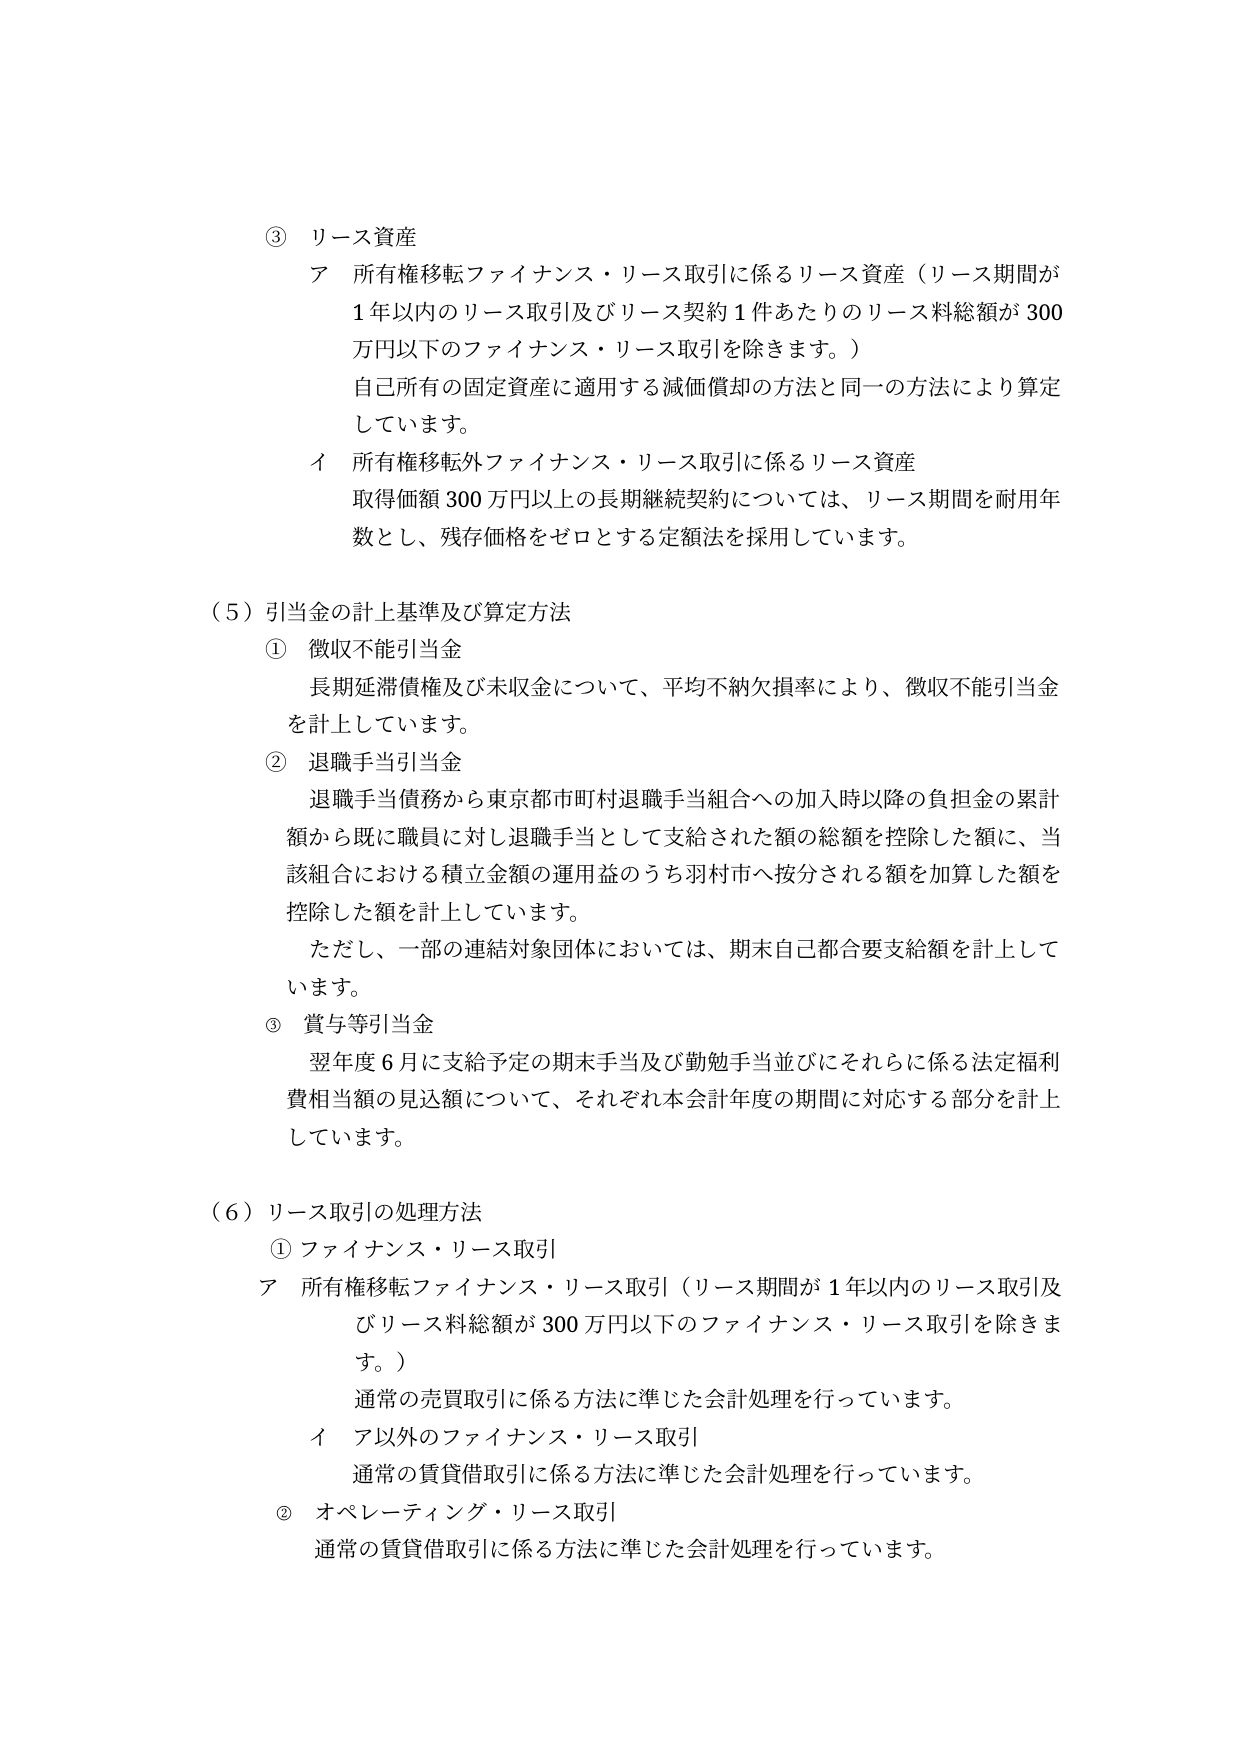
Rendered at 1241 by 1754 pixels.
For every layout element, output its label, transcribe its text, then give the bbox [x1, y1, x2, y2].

text ② 退職手当引当金 [177, 742, 1063, 779]
text 長期延滞債権及び未収金について、平均不納欠損率により、徴収不能引当金を計上しています。 [177, 667, 1063, 742]
text 通常の賃貸借取引に係る方法に準じた会計処理を行っています。 [177, 1454, 1063, 1492]
text 取得価額300万円以上の長期継続契約については、リース期間を耐用年数とし、残存価格をゼロとする定額法を採用しています。 [352, 479, 1063, 554]
text （５）引当金の計上基準及び算定方法 [177, 592, 1063, 629]
text ただし、一部の連結対象団体においては、期末自己都合要支給額を計上しています。 [177, 929, 1063, 1004]
text ① 徴収不能引当金 [177, 629, 1063, 667]
text イ 所有権移転外ファイナンス・リース取引に係るリース資産 [287, 442, 1063, 479]
text 自己所有の固定資産に適用する減価償却の方法と同一の方法により算定しています。 [352, 367, 1063, 442]
text ③ リース資産 [177, 217, 1063, 254]
text ③ 賞与等引当金 [265, 1004, 1063, 1042]
text （６）リース取引の処理方法 [177, 1192, 1063, 1229]
text 翌年度6月に支給予定の期末手当及び勤勉手当並びにそれらに係る法定福利費相当額の見込額について、それぞれ本会計年度の期間に対応する部分を計上しています。 [177, 1042, 1063, 1154]
text 通常の売買取引に係る方法に準じた会計処理を行っています。 [157, 1379, 1063, 1417]
text イ ア以外のファイナンス・リース取引 [177, 1417, 1063, 1454]
text ア 所有権移転ファイナンス・リース取引に係るリース資産（リース期間が1年以内のリース取引及びリース契約1件あたりのリース料総額が300万円以下のファイナンス・リース取引を除きます。） [308, 254, 1063, 367]
text ア 所有権移転ファイナンス・リース取引（リース期間が1年以内のリース取引及びリース料総額が300万円以下のファイナンス・リース取引を除きます。） [157, 1267, 1063, 1379]
text ② オペレーティング・リース取引 [177, 1492, 1063, 1529]
text 退職手当債務から東京都市町村退職手当組合への加入時以降の負担金の累計額から既に職員に対し退職手当として支給された額の総額を控除した額に、当該組合における積立金額の運用益のうち羽村市へ按分される額を加算した額を控除した額を計上しています。 [177, 779, 1063, 929]
text ① ファイナンス・リース取引 [177, 1229, 1063, 1267]
text 通常の賃貸借取引に係る方法に準じた会計処理を行っています。 [177, 1529, 1063, 1567]
